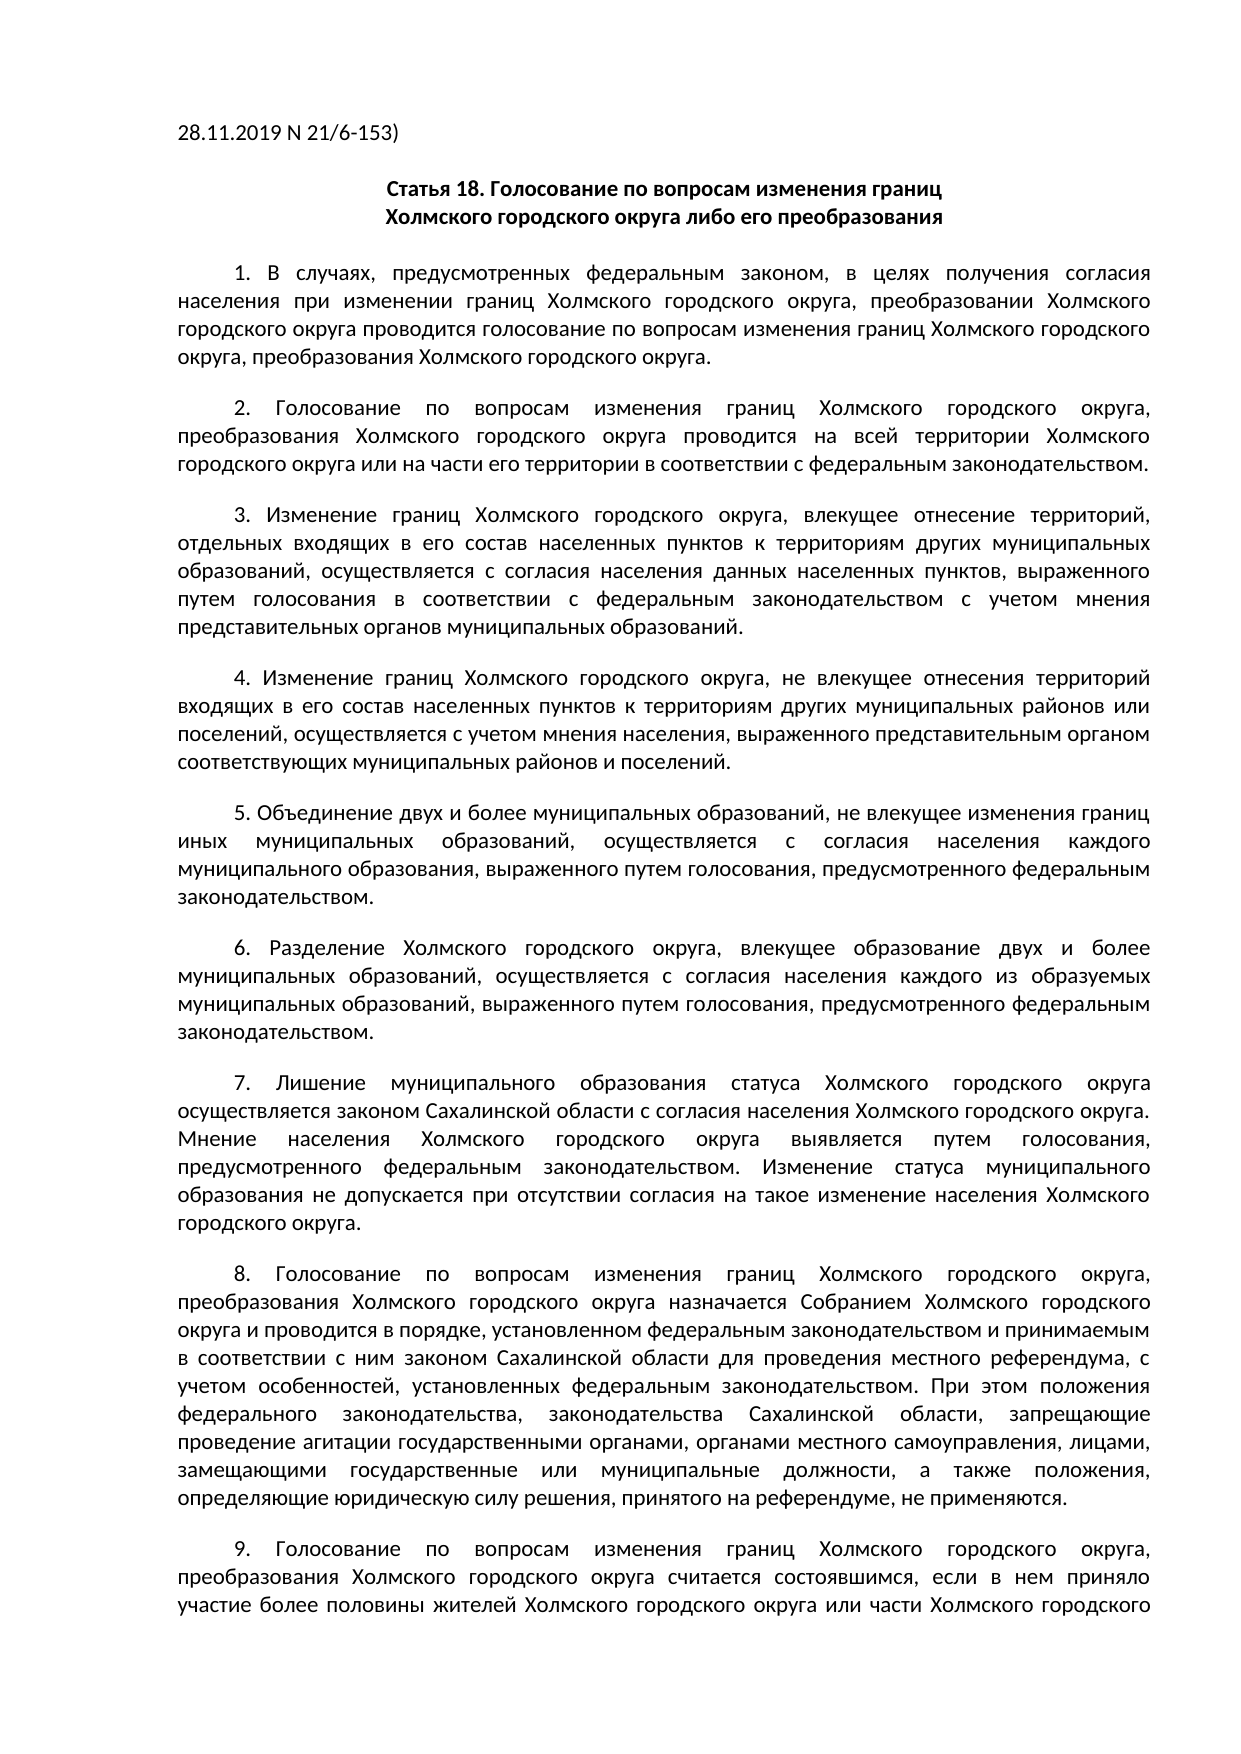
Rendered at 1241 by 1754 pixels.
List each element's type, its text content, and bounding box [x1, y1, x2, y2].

text 3. Изменение границ Холмского городского округа, влекущее отнесение территорий, отдельных входящих в его состав населенных пунктов к территориям других муниципальных образований, осуществляется с согласия населения данных населенных пунктов, выраженного путем голосования в соответствии с федеральным законодательством с учетом мнения представительных органов муниципальных образований. [177, 500, 1152, 640]
text 8. Голосование по вопросам изменения границ Холмского городского округа, преобразования Холмского городского округа назначается Собранием Холмского городского округа и проводится в порядке, установленном федеральным законодательством и принимаемым в соответствии с ним законом Сахалинской области для проведения местного референдума, с учетом особенностей, установленных федеральным законодательством. При этом положения федерального законодательства, законодательства Сахалинской области, запрещающие проведение агитации государственными органами, органами местного самоуправления, лицами, замещающими государственные или муниципальные должности, а также положения, определяющие юридическую силу решения, принятого на референдуме, не применяются. [177, 1259, 1152, 1511]
title Холмского городского округа либо его преобразования [177, 202, 1152, 230]
text 5. Объединение двух и более муниципальных образований, не влекущее изменения границ иных муниципальных образований, осуществляется с согласия населения каждого муниципального образования, выраженного путем голосования, предусмотренного федеральным законодательством. [177, 798, 1152, 910]
title Статья 18. Голосование по вопросам изменения границ [177, 174, 1152, 202]
text 1. В случаях, предусмотренных федеральным законом, в целях получения согласия населения при изменении границ Холмского городского округа, преобразовании Холмского городского округа проводится голосование по вопросам изменения границ Холмского городского округа, преобразования Холмского городского округа. [177, 258, 1152, 370]
text 4. Изменение границ Холмского городского округа, не влекущее отнесения территорий входящих в его состав населенных пунктов к территориям других муниципальных районов или поселений, осуществляется с учетом мнения населения, выраженного представительным органом соответствующих муниципальных районов и поселений. [177, 663, 1152, 775]
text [177, 118, 1152, 146]
text 6. Разделение Холмского городского округа, влекущее образование двух и более муниципальных образований, осуществляется с согласия населения каждого из образуемых муниципальных образований, выраженного путем голосования, предусмотренного федеральным законодательством. [177, 933, 1152, 1045]
text 2. Голосование по вопросам изменения границ Холмского городского округа, преобразования Холмского городского округа проводится на всей территории Холмского городского округа или на части его территории в соответствии с федеральным законодательством. [177, 393, 1152, 477]
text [177, 1534, 1152, 1618]
text 7. Лишение муниципального образования статуса Холмского городского округа осуществляется законом Сахалинской области с согласия населения Холмского городского округа. Мнение населения Холмского городского округа выявляется путем голосования, предусмотренного федеральным законодательством. Изменение статуса муниципального образования не допускается при отсутствии согласия на такое изменение населения Холмского городского округа. [177, 1068, 1152, 1236]
